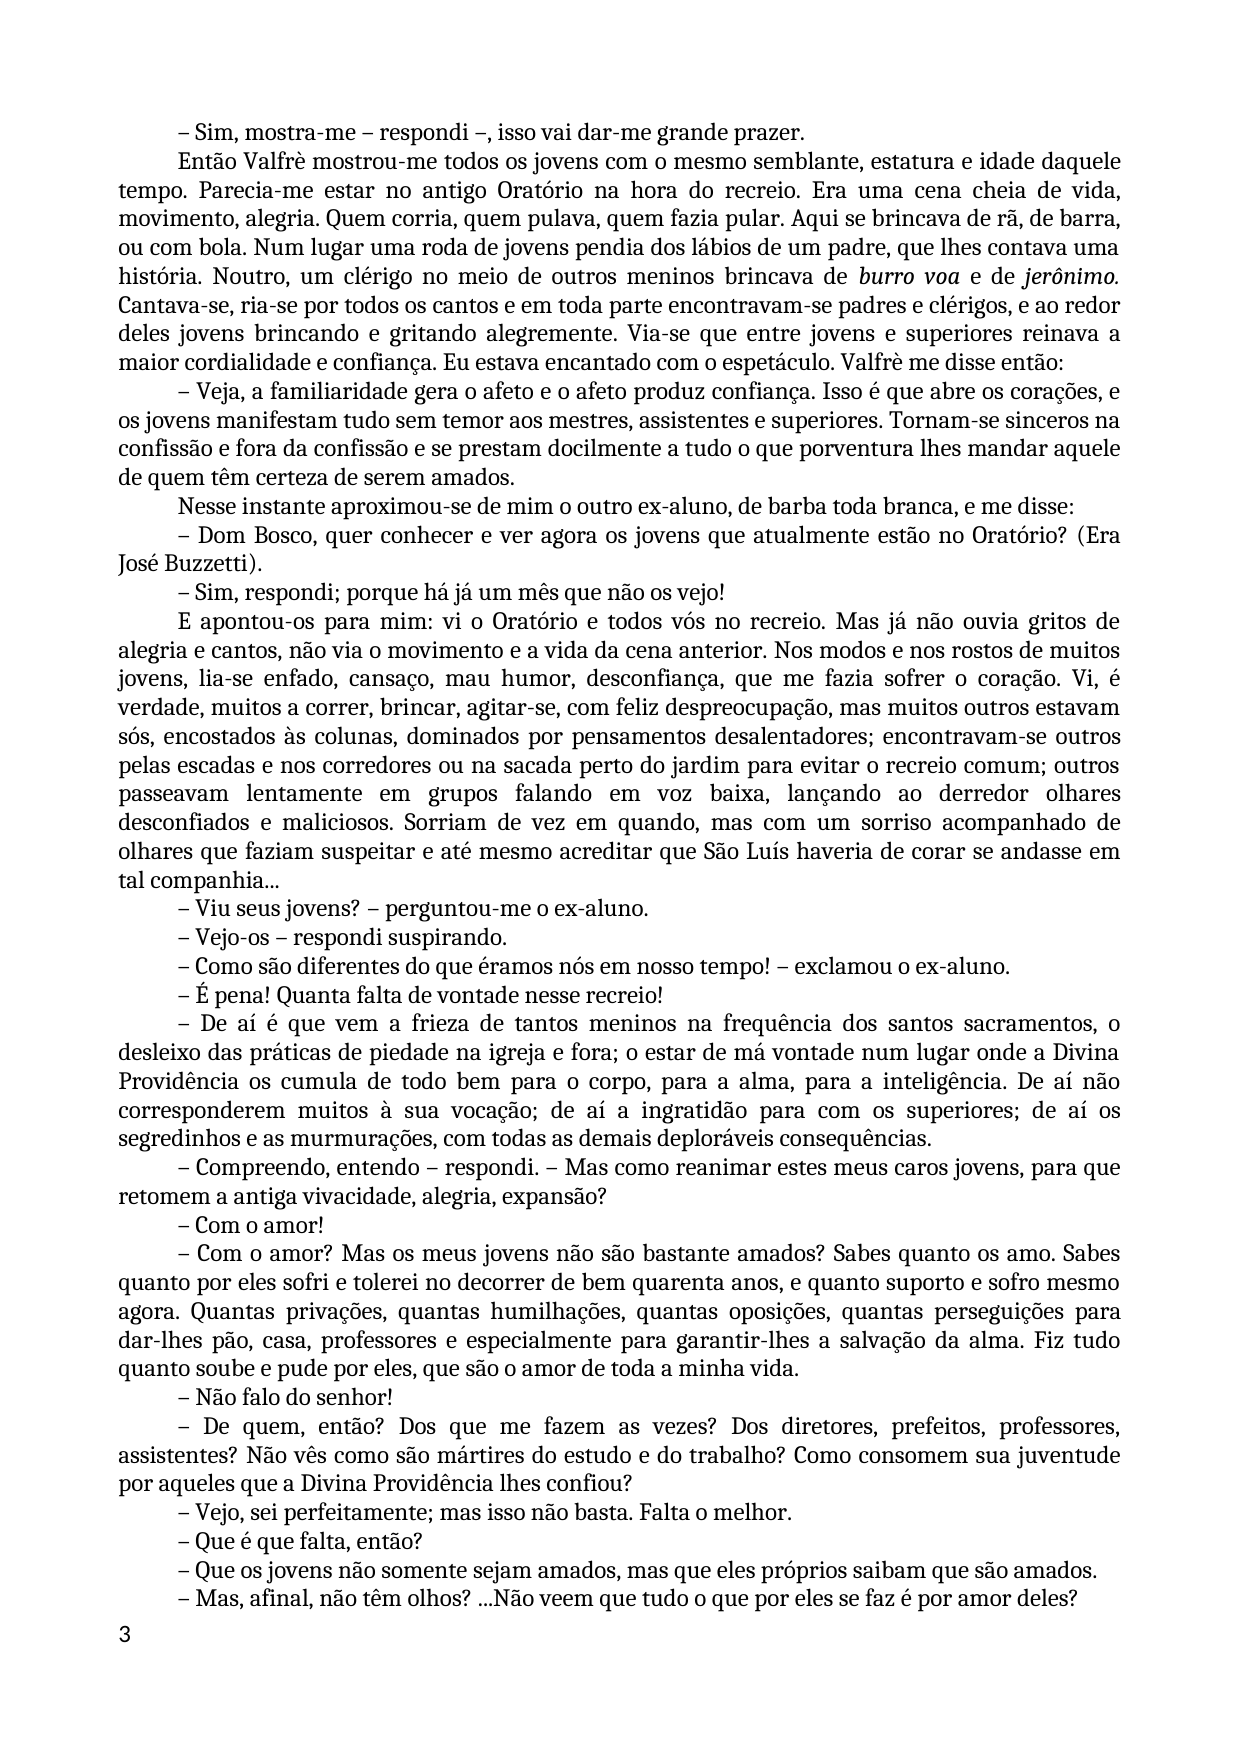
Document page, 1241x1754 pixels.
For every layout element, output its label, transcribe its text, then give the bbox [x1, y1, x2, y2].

text – Que é que falta, então? [118, 1527, 1122, 1556]
text – Dom Bosco, quer conhecer e ver agora os jovens que atualmente estão no Oratório? (Era José Buzzetti). [118, 521, 1122, 578]
text – Viu seus jovens? – perguntou-me o ex-aluno. [118, 894, 1122, 923]
text – Com o amor? Mas os meus jovens não são bastante amados? Sabes quanto os amo. Sabes quanto por eles sofri e tolerei no decorrer de bem quarenta anos, e quanto suporto e sofro mesmo agora. Quantas privações, quantas humilhações, quantas oposições, quantas perseguições para dar-lhes pão, casa, professores e especialmente para garantir-lhes a salvação da alma. Fiz tudo quanto soube e pude por eles, que são o amor de toda a minha vida. [118, 1239, 1122, 1383]
text – Sim, mostra-me – respondi –, isso vai dar-me grande prazer. [118, 118, 1122, 147]
text – Como são diferentes do que éramos nós em nosso tempo! – exclamou o ex-aluno. [118, 952, 1122, 981]
text – Com o amor! [118, 1211, 1122, 1239]
text – Veja, a familiaridade gera o afeto e o afeto produz confiança. Isso é que abre os corações, e os jovens manifestam tudo sem temor aos mestres, assistentes e superiores. Tornam-se sinceros na confissão e fora da confissão e se prestam docilmente a tudo o que porventura lhes mandar aquele de quem têm certeza de serem amados. [118, 377, 1122, 492]
text – Não falo do senhor! [118, 1383, 1122, 1412]
text – Compreendo, entendo – respondi. – Mas como reanimar estes meus caros jovens, para que retomem a antiga vivacidade, alegria, expansão? [118, 1153, 1122, 1211]
text – É pena! Quanta falta de vontade nesse recreio! [118, 981, 1122, 1009]
text – Que os jovens não somente sejam amados, mas que eles próprios saibam que são amados. [118, 1556, 1122, 1584]
text – Sim, respondi; porque há já um mês que não os vejo! [118, 578, 1122, 607]
text Então Valfrè mostrou-me todos os jovens com o mesmo semblante, estatura e idade daquele tempo. Parecia-me estar no antigo Oratório na hora do recreio. Era uma cena cheia de vida, movimento, alegria. Quem corria, quem pulava, quem fazia pular. Aqui se brincava de rã, de barra, ou com bola. Num lugar uma roda de jovens pendia dos lábios de um padre, que lhes contava uma história. Noutro, um clérigo no meio de outros meninos brincava de burro voa e de jerônimo. Cantava-se, ria-se por todos os cantos e em toda parte encontravam-se padres e clérigos, e ao redor deles jovens brincando e gritando alegremente. Via-se que entre jovens e superiores reinava a maior cordialidade e confiança. Eu estava encantado com o espetáculo. Valfrè me disse então: [118, 147, 1122, 377]
text – De quem, então? Dos que me fazem as vezes? Dos diretores, prefeitos, professores, assistentes? Não vês como são mártires do estudo e do trabalho? Como consomem sua juventude por aqueles que a Divina Providência lhes confiou? [118, 1412, 1122, 1498]
text E apontou-os para mim: vi o Oratório e todos vós no recreio. Mas já não ouvia gritos de alegria e cantos, não via o movimento e a vida da cena anterior. Nos modos e nos rostos de muitos jovens, lia-se enfado, cansaço, mau humor, desconfiança, que me fazia sofrer o coração. Vi, é verdade, muitos a correr, brincar, agitar-se, com feliz despreocupação, mas muitos outros estavam sós, encostados às colunas, dominados por pensamentos desalentadores; encontravam-se outros pelas escadas e nos corredores ou na sacada perto do jardim para evitar o recreio comum; outros passeavam lentamente em grupos falando em voz baixa, lançando ao derredor olhares desconfiados e maliciosos. Sorriam de vez em quando, mas com um sorriso acompanhado de olhares que faziam suspeitar e até mesmo acreditar que São Luís haveria de corar se andasse em tal companhia... [118, 607, 1122, 894]
text Nesse instante aproximou-se de mim o outro ex-aluno, de barba toda branca, e me disse: [118, 492, 1122, 521]
text – Mas, afinal, não têm olhos? ...Não veem que tudo o que por eles se faz é por amor deles? [118, 1584, 1122, 1613]
text – Vejo-os – respondi suspirando. [118, 923, 1122, 952]
text – De aí é que vem a frieza de tantos meninos na frequência dos santos sacramentos, o desleixo das práticas de piedade na igreja e fora; o estar de má vontade num lugar onde a Divina Providência os cumula de todo bem para o corpo, para a alma, para a inteligência. De aí não corresponderem muitos à sua vocação; de aí a ingratidão para com os superiores; de aí os segredinhos e as murmurações, com todas as demais deploráveis consequências. [118, 1009, 1122, 1153]
text – Vejo, sei perfeitamente; mas isso não basta. Falta o melhor. [118, 1498, 1122, 1527]
